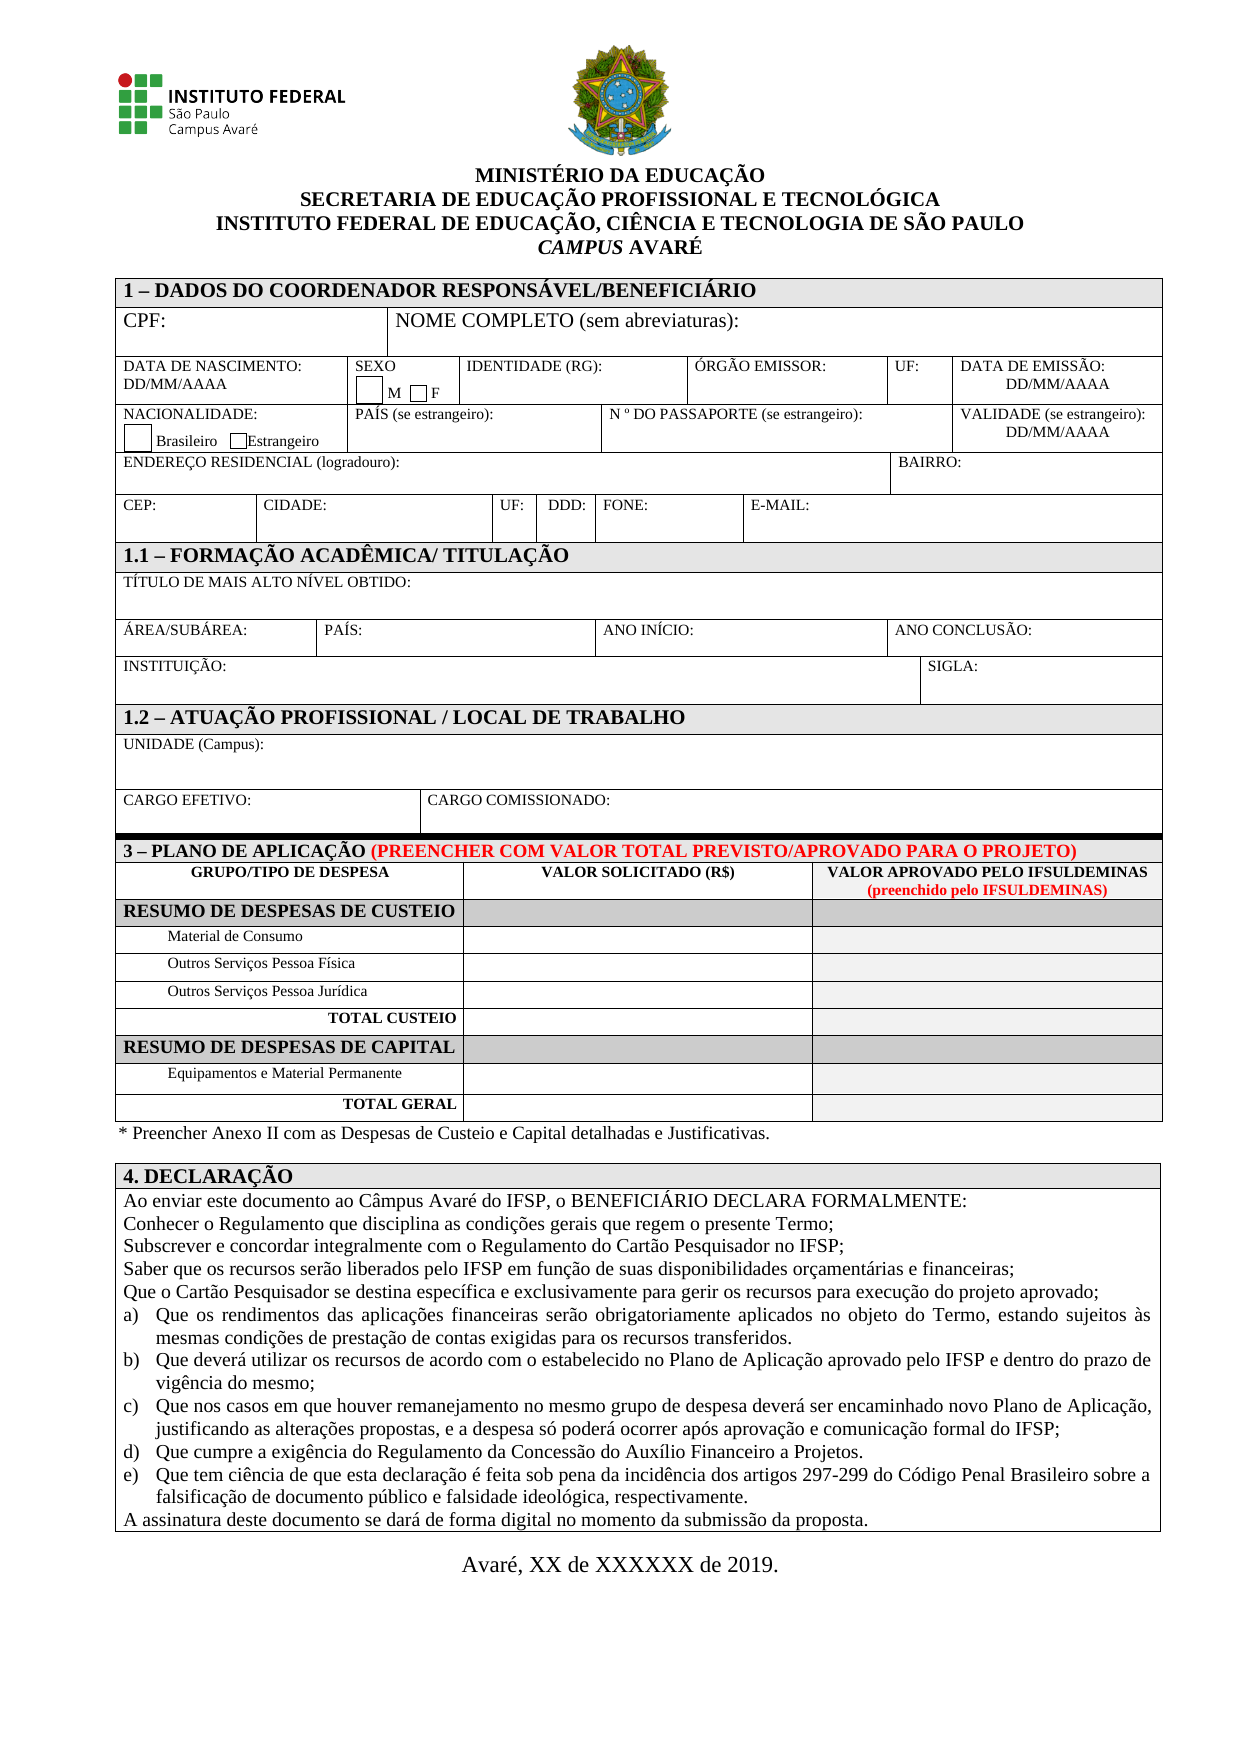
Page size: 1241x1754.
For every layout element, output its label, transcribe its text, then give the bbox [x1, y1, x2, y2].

table_cell [813, 1095, 1162, 1121]
table_cell VALOR SOLICITADO (R$) [464, 863, 812, 898]
table_cell PAÍS: [317, 620, 595, 656]
table_cell E-MAIL: [744, 495, 1162, 542]
table_cell [464, 954, 812, 981]
table_cell 3 – PLANO DE APLICAÇÃO (PREENCHER COM VALOR TOTAL PREVISTO/APROVADO PARA O PROJETO) [116, 840, 1162, 862]
table_cell [813, 927, 1162, 953]
table_cell PAÍS (se estrangeiro): [348, 405, 601, 452]
table_cell [813, 954, 1162, 981]
table_cell DATA DE EMISSÃO: DD/MM/AAAA [953, 357, 1162, 404]
table_cell BAIRRO: [891, 453, 1162, 494]
table_cell ANO CONCLUSÃO: [888, 620, 1162, 656]
table_cell [813, 1036, 1162, 1063]
table_cell INSTITUIÇÃO: [116, 657, 920, 704]
table_cell Outros Serviços Pessoa Jurídica [116, 982, 463, 1008]
table_cell TÍTULO DE MAIS ALTO NÍVEL OBTIDO: [116, 573, 1162, 619]
table_cell SEXO M F [348, 357, 459, 404]
table_cell TOTAL GERAL [116, 1095, 463, 1121]
table_cell ENDEREÇO RESIDENCIAL (logradouro): [116, 453, 890, 494]
table_cell [813, 900, 1162, 926]
text * Preencher Anexo II com as Despesas de Custeio e Capital detalhadas e Justificativas. [118, 1122, 1122, 1143]
table_cell [813, 982, 1162, 1008]
table_cell DDD: [537, 495, 595, 542]
table_cell VALIDADE (se estrangeiro): DD/MM/AAAA [953, 405, 1162, 452]
picture [118, 73, 346, 137]
table_cell CARGO EFETIVO: [116, 790, 420, 832]
table_cell ÓRGÃO EMISSOR: [688, 357, 887, 404]
table_header 1 – DADOS DO COORDENADOR RESPONSÁVEL/BENEFICIÁRIO [116, 279, 1162, 307]
table_cell FONE: [596, 495, 743, 542]
table_cell Outros Serviços Pessoa Física [116, 954, 463, 981]
table_cell [813, 1064, 1162, 1093]
text Avaré, XX de XXXXXX de 2019. [118, 1551, 1122, 1577]
table_cell [464, 1095, 812, 1121]
table_cell CEP: [116, 495, 256, 542]
table_cell NOME COMPLETO (sem abreviaturas): [388, 308, 1162, 356]
table_cell N º DO PASSAPORTE (se estrangeiro): [602, 405, 952, 452]
table_cell UF: [493, 495, 536, 542]
table_cell TOTAL CUSTEIO [116, 1009, 463, 1035]
table_cell [464, 1036, 812, 1063]
table_cell 1.2 – ATUAÇÃO PROFISSIONAL / LOCAL DE TRABALHO [116, 705, 1162, 734]
table_cell SIGLA: [921, 657, 1162, 704]
table_cell [464, 1009, 812, 1035]
table_cell ÁREA/SUBÁREA: [116, 620, 316, 656]
table_cell GRUPO/TIPO DE DESPESA [116, 863, 463, 898]
table_cell CARGO COMISSIONADO: [421, 790, 1162, 832]
table_cell [116, 834, 1162, 839]
table_cell [464, 1064, 812, 1093]
table_cell Ao enviar este documento ao Câmpus Avaré do IFSP, o BENEFICIÁRIO DECLARA FORMALMENTE: Conhecer o Regulamento que disciplina as condições gerais que regem o presente Termo; Subscrever e concordar integralmente com o Regulamento do Cartão Pesquisador no IFSP; Saber que os recursos serão liberados pelo IFSP em função de suas disponibilidades orçamentárias e financeiras; Que o Cartão Pesquisador se destina específica e exclusivamente para gerir os recursos para execução do projeto aprovado; Que os rendimentos das aplicações financeiras serão obrigatoriamente aplicados no objeto do Termo, estando sujeitos às mesmas condições de prestação de contas exigidas para os recursos transferidos. Que deverá utilizar os recursos de acordo com o estabelecido no Plano de Aplicação aprovado pelo IFSP e dentro do prazo de vigência do mesmo; Que nos casos em que houver remanejamento no mesmo grupo de despesa deverá ser encaminhado novo Plano de Aplicação, justificando as alterações propostas, e a despesa só poderá ocorrer após aprovação e comunicação formal do IFSP; Que cumpre a exigência do Regulamento da Concessão do Auxílio Financeiro a Projetos. Que tem ciência de que esta declaração é feita sob pena da incidência dos artigos 297-299 do Código Penal Brasileiro sobre a falsificação de documento público e falsidade ideológica, respectivamente. A assinatura deste documento se dará de forma digital no momento da submissão da proposta. [116, 1189, 1160, 1531]
table_cell UF: [888, 357, 952, 404]
table_cell [464, 900, 812, 926]
table_cell Equipamentos e Material Permanente [116, 1064, 463, 1093]
table_cell IDENTIDADE (RG): [460, 357, 687, 404]
table_cell [464, 982, 812, 1008]
table_cell Material de Consumo [116, 927, 463, 953]
table_cell DATA DE NASCIMENTO: DD/MM/AAAA [116, 357, 347, 404]
table_cell RESUMO DE DESPESAS DE CUSTEIO [116, 900, 463, 926]
table_header 4. DECLARAÇÃO [116, 1164, 1160, 1188]
table_cell ANO INÍCIO: [596, 620, 887, 656]
table_cell UNIDADE (Campus): [116, 735, 1162, 789]
table_cell 1.1 – FORMAÇÃO ACADÊMICA/ TITULAÇÃO [116, 543, 1162, 572]
table_cell CIDADE: [257, 495, 492, 542]
table_cell [813, 1009, 1162, 1035]
table_cell CPF: [116, 308, 387, 356]
table_cell NACIONALIDADE: Brasileiro Estrangeiro [116, 405, 347, 452]
table_cell VALOR APROVADO PELO IFSULDEMINAS (preenchido pelo IFSULDEMINAS) [813, 863, 1162, 898]
table_cell RESUMO DE DESPESAS DE CAPITAL [116, 1036, 463, 1063]
table_cell [464, 927, 812, 953]
